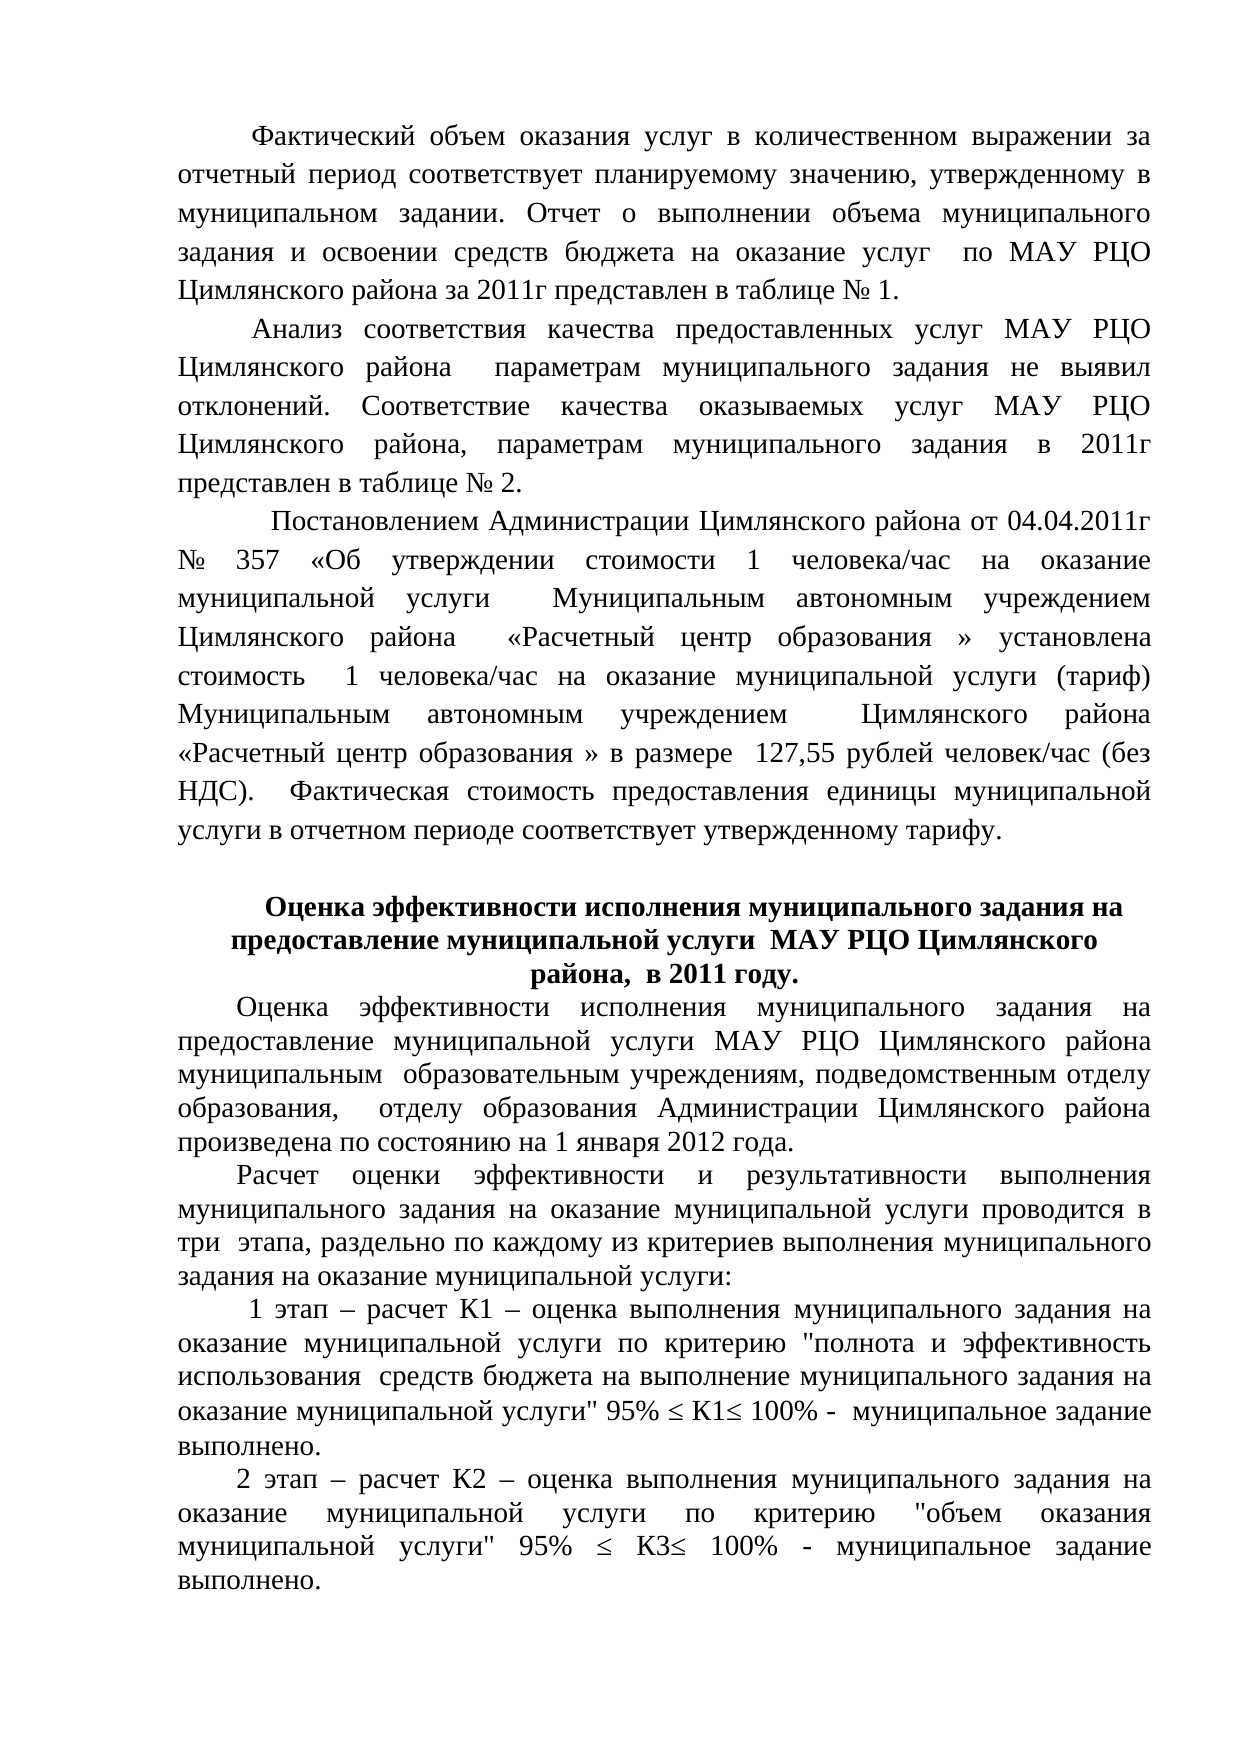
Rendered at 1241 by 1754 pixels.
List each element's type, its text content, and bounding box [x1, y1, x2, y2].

text Расчет оценки эффективности и результативности выполнения муниципального задания на оказание муниципальной услуги проводится в три этапа, раздельно по каждому из критериев выполнения муниципального задания на оказание муниципальной услуги: [177, 1157, 1152, 1291]
text Анализ соответствия качества предоставленных услуг МАУ РЦО Цимлянского района параметрам муниципального задания не выявил отклонений. Соответствие качества оказываемых услуг МАУ РЦО Цимлянского района, параметрам муниципального задания в 2011г представлен в таблице № 2. [177, 311, 1152, 498]
text Оценка эффективности исполнения муниципального задания на предоставление муниципальной услуги МАУ РЦО Цимлянского района муниципальным образовательным учреждениям, подведомственным отделу образования, отделу образования Администрации Цимлянского района произведена по состоянию на 1 января 2012 года. [177, 989, 1152, 1157]
text Оценка эффективности исполнения муниципального задания на предоставление муниципальной услуги МАУ РЦО Цимлянского района, в 2011 году. [177, 889, 1152, 989]
text Фактический объем оказания услуг в количественном выражении за отчетный период соответствует планируемому значению, утвержденному в муниципальном задании. Отчет о выполнении объема муниципального задания и освоении средств бюджета на оказание услуг по МАУ РЦО Цимлянского района за 2011г представлен в таблице № 1. [177, 118, 1152, 306]
text 1 этап – расчет К1 – оценка выполнения муниципального задания на оказание муниципальной услуги по критерию "полнота и эффективность использования средств бюджета на выполнение муниципального задания на оказание муниципальной услуги" 95% ≤ К1≤ 100% - муниципальное задание выполнено. [177, 1291, 1152, 1461]
text 2 этап – расчет К2 – оценка выполнения муниципального задания на оказание муниципальной услуги по критерию "объем оказания муниципальной услуги" 95% ≤ К3≤ 100% - муниципальное задание выполнено. [177, 1461, 1152, 1595]
text Постановлением Администрации Цимлянского района от 04.04.2011г № 357 «Об утверждении стоимости 1 человека/час на оказание муниципальной услуги Муниципальным автономным учреждением Цимлянского района «Расчетный центр образования » установлена стоимость 1 человека/час на оказание муниципальной услуги (тариф) Муниципальным автономным учреждением Цимлянского района «Расчетный центр образования » в размере 127,55 рублей человек/час (без НДС). Фактическая стоимость предоставления единицы муниципальной услуги в отчетном периоде соответствует утвержденному тарифу. [177, 503, 1152, 845]
